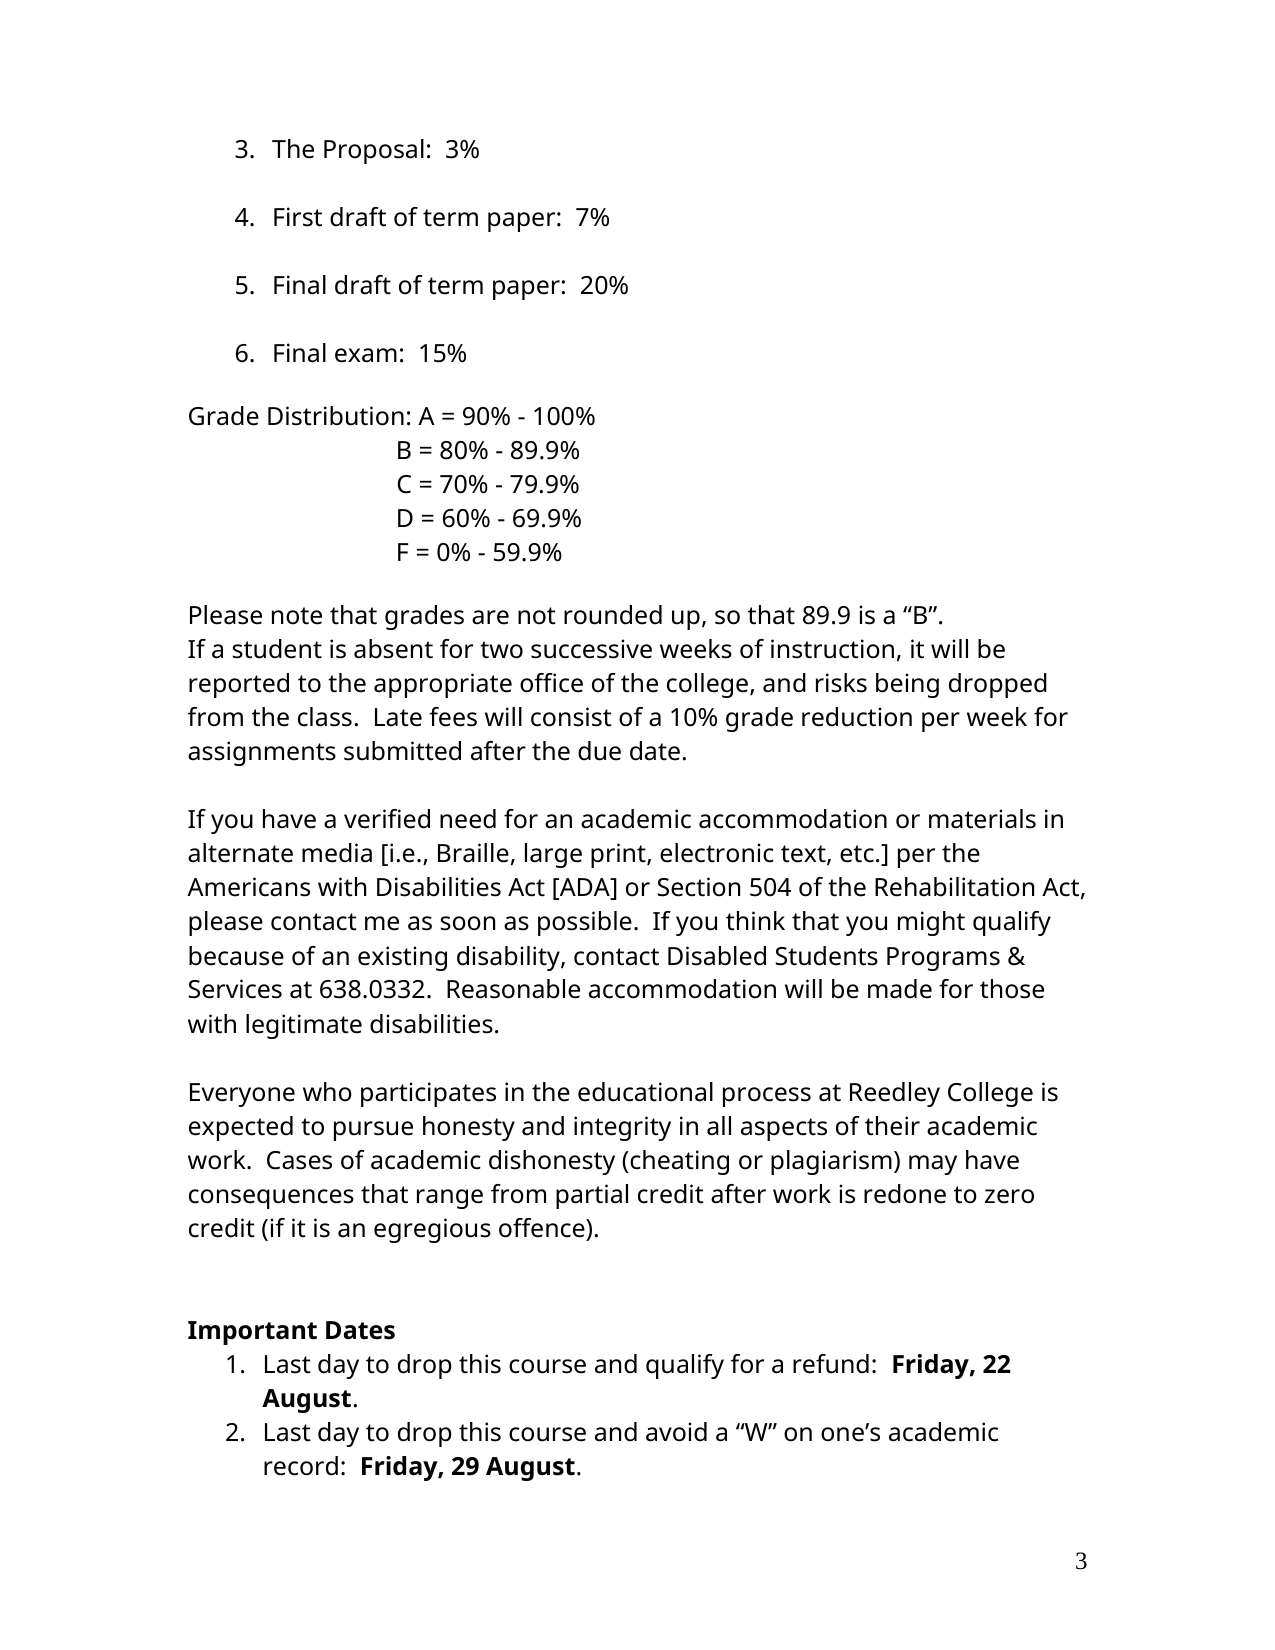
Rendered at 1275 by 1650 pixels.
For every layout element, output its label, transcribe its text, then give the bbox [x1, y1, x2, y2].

text F = 0% - 59.9% [187, 535, 1087, 569]
list Final draft of term paper: 20% [234, 267, 1087, 302]
subtitle C = 70% - 79.9% [187, 467, 1087, 501]
text Everyone who participates in the educational process at is expected to pursue honesty and integrity in all aspects of their academic work. Cases of academic dishonesty (cheating or plagiarism) may have consequences that range from partial credit after work is redone to zero credit (if it is an egregious offence). [187, 1074, 1087, 1245]
list Final exam: 15% [234, 336, 1087, 370]
text B = 80% - 89.9% [187, 432, 1087, 467]
text D = 60% - 69.9% [187, 501, 1087, 535]
list Last day to drop this course and avoid a “W” on one’s academic record: Friday, 29 August. [225, 1415, 1087, 1483]
list The Proposal: 3% [234, 131, 1087, 165]
text If you have a verified need for an academic accommodation or materials in alternate media [i.e., Braille, large print, electronic text, etc.] per the Americans with Disabilities Act [] or Section 504 of the Rehabilitation Act, please contact me as soon as possible. If you think that you might qualify because of an existing disability, contact Disabled Students Programs & Services at 638.0332. Reasonable accommodation will be made for those with legitimate disabilities. [187, 802, 1087, 1040]
subtitle Important Dates [187, 1313, 1087, 1347]
list First draft of term paper: 7% [234, 199, 1087, 233]
subtitle Please note that grades are not rounded up, so that 89.9 is a “B”. [187, 597, 1087, 632]
list Last day to drop this course and qualify for a refund: Friday, 22 August. [225, 1347, 1087, 1415]
subtitle Grade Distribution: A = 90% - 100% [187, 398, 1087, 432]
subtitle If a student is absent for two successive weeks of instruction, it will be reported to the appropriate office of the college, and risks being dropped from the class. Late fees will consist of a 10% grade reduction per week for assignments submitted after the due date. [187, 632, 1087, 768]
